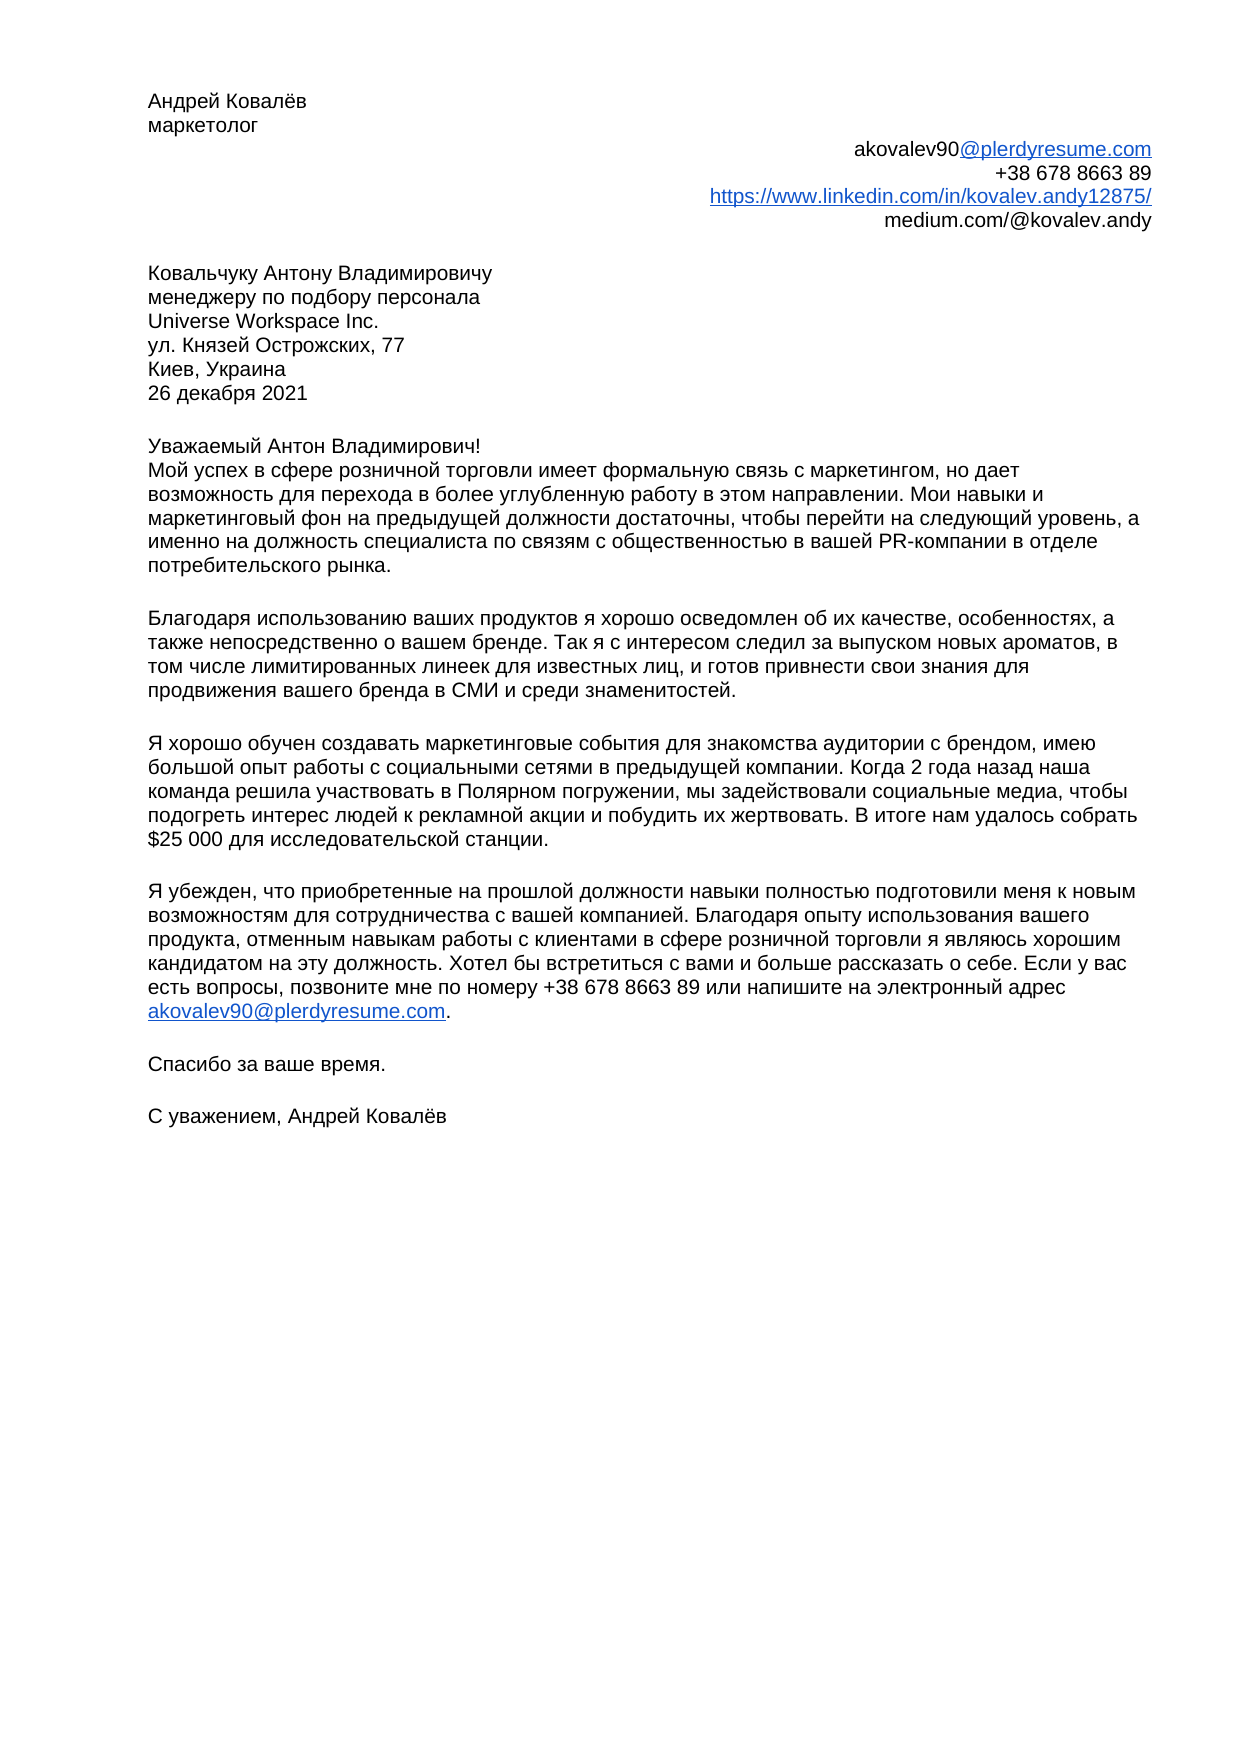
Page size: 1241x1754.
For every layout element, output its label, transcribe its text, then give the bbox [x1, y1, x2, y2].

text medium.com/@kovalev.andy [148, 208, 1152, 232]
text ул. Князей Острожских, 77 [148, 333, 1152, 357]
text менеджеру по подбору персонала [148, 285, 1152, 309]
text маркетолог [148, 112, 1152, 136]
text Андрей Ковалёв [148, 88, 1152, 112]
text Ковальчуку Антону Владимировичу [148, 261, 1152, 285]
text akovalev90@plerdyresume.com [148, 136, 1152, 160]
text Я хорошо обучен создавать маркетинговые события для знакомства аудитории с брендом, имею большой опыт работы с социальными сетями в предыдущей компании. Когда 2 года назад наша команда решила участвовать в Полярном погружении, мы задействовали социальные медиа, чтобы подогреть интерес людей к рекламной акции и побудить их жертвовать. В итоге нам удалось собрать $25 000 для исследовательской станции. [148, 731, 1152, 850]
text Мой успех в сфере розничной торговли имеет формальную связь с маркетингом, но дает возможность для перехода в более углубленную работу в этом направлении. Мои навыки и маркетинговый фон на предыдущей должности достаточны, чтобы перейти на следующий уровень, а именно на должность специалиста по связям с общественностью в вашей PR-компании в отделе потребительского рынка. [148, 457, 1152, 577]
text Уважаемый Антон Владимирович! [148, 433, 1152, 457]
text Спасибо за ваше время. [148, 1052, 1152, 1076]
text https://www.linkedin.com/in/kovalev.andy12875/ [148, 184, 1152, 208]
text Благодаря использованию ваших продуктов я хорошо осведомлен об их качестве, особенностях, а также непосредственно о вашем бренде. Так я с интересом следил за выпуском новых ароматов, в том числе лимитированных линеек для известных лиц, и готов привнести свои знания для продвижения вашего бренда в СМИ и среди знаменитостей. [148, 606, 1152, 702]
text Киев, Украина [148, 357, 1152, 381]
text С уважением, Андрей Ковалёв [148, 1104, 1152, 1128]
text Я убежден, что приобретенные на прошлой должности навыки полностью подготовили меня к новым возможностям для сотрудничества с вашей компанией. Благодаря опыту использования вашего продукта, отменным навыкам работы с клиентами в сфере розничной торговли я являюсь хорошим кандидатом на эту должность. Хотел бы встретиться с вами и больше рассказать о себе. Если у вас есть вопросы, позвоните мне по номеру +38 678 8663 89 или напишите на электронный адрес akovalev90@plerdyresume.com. [148, 879, 1152, 1023]
text Universe Workspace Inc. [148, 309, 1152, 333]
text 26 декабря 2021 [148, 381, 1152, 405]
text +38 678 8663 89 [148, 160, 1152, 184]
